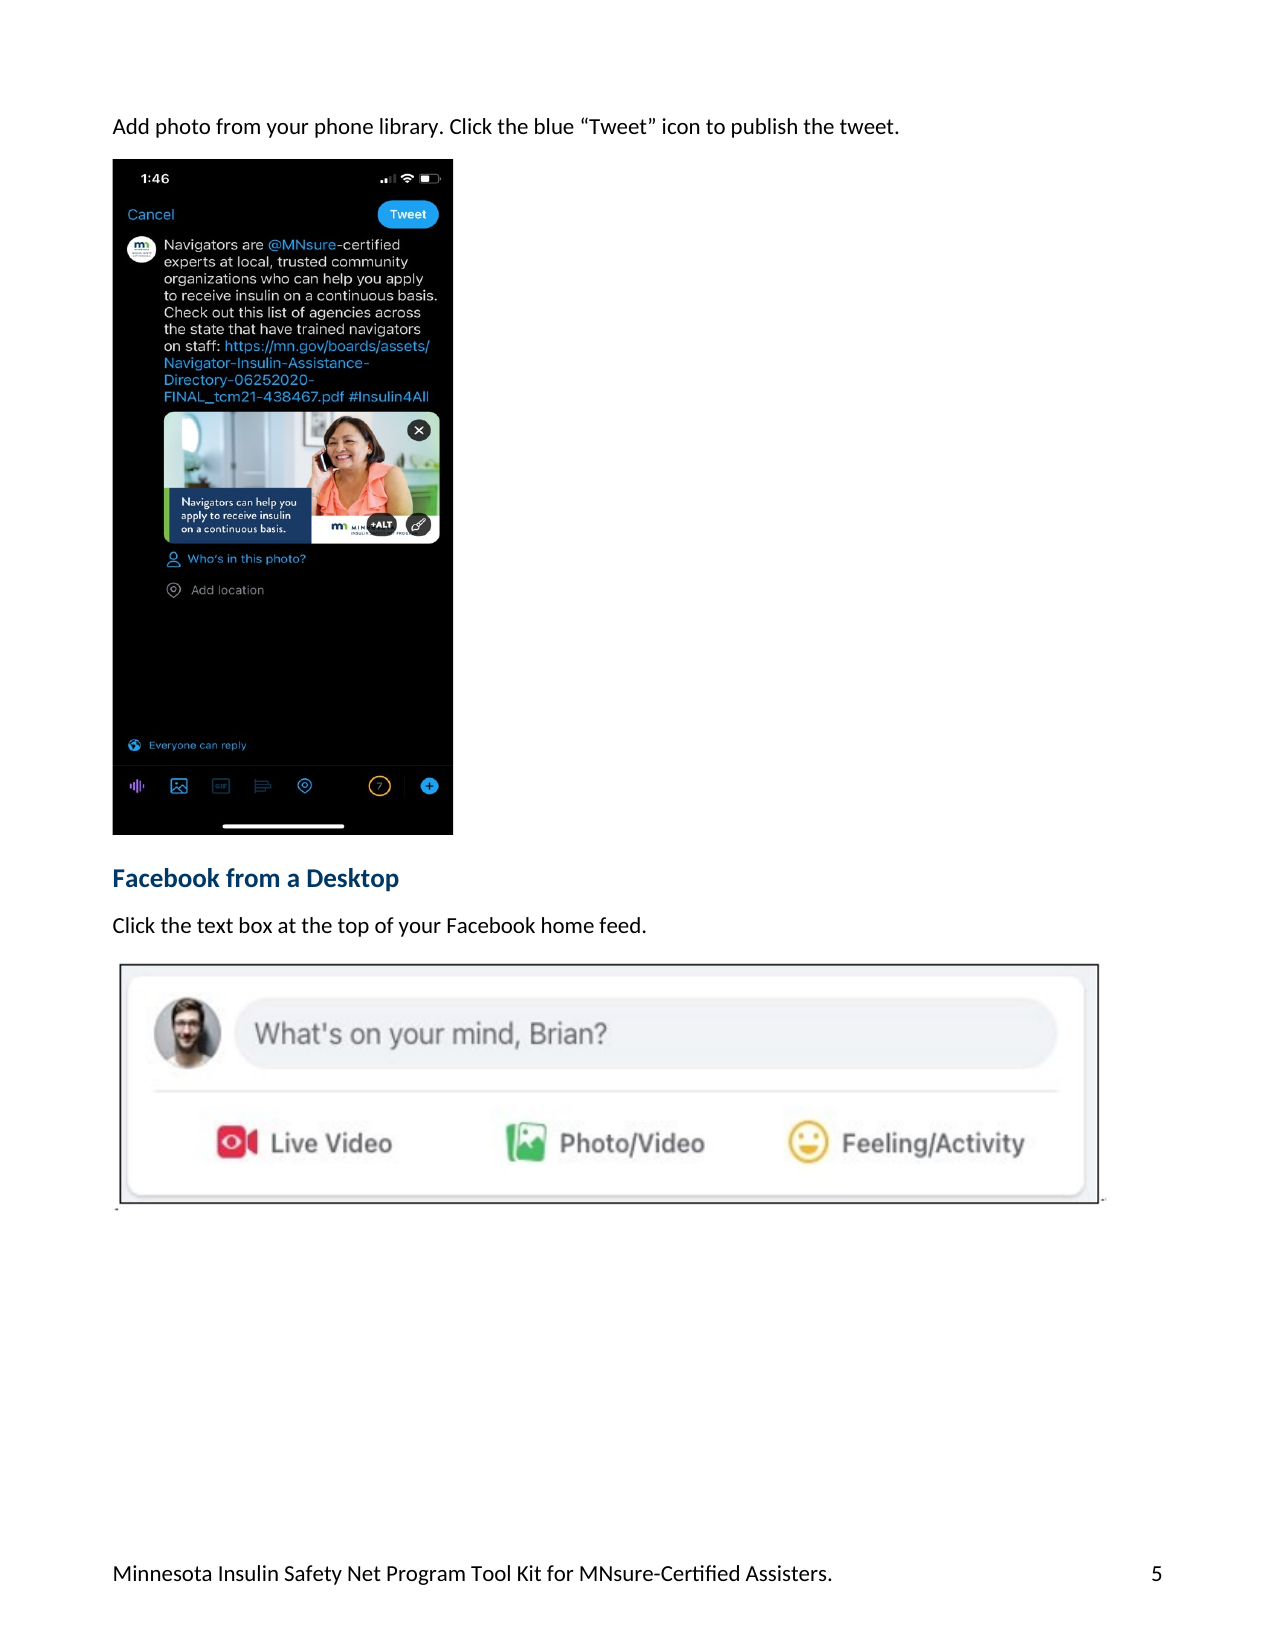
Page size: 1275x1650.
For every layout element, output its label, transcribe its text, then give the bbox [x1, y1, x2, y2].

text Click the text box at the top of your Facebook home feed. [112, 911, 1162, 939]
subtitle Facebook from a Desktop [112, 862, 1162, 894]
picture [112, 159, 454, 835]
picture [112, 958, 1107, 1212]
text Add photo from your phone library. Click the blue “Tweet” icon to publish the tweet. [112, 112, 1162, 141]
